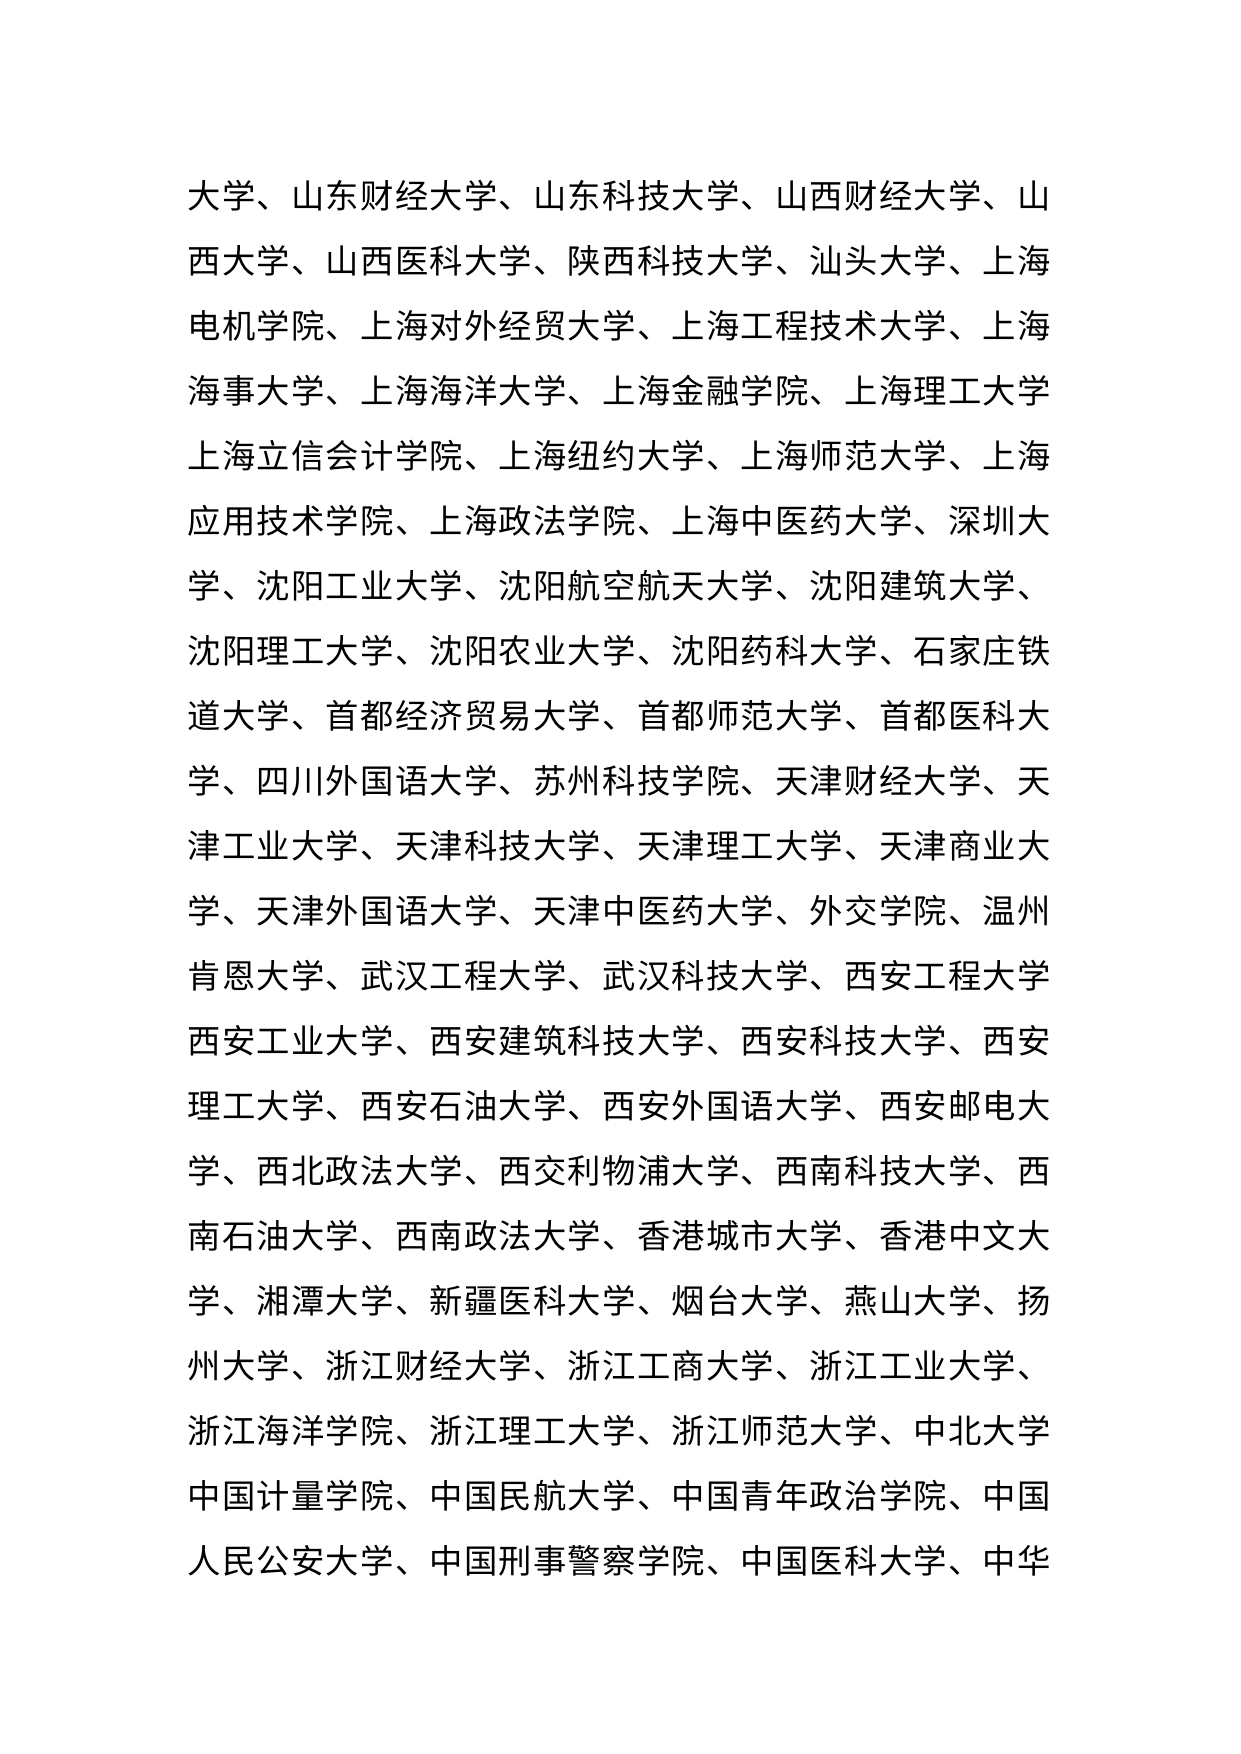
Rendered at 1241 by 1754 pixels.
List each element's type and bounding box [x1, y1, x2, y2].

text [187, 162, 1053, 1592]
